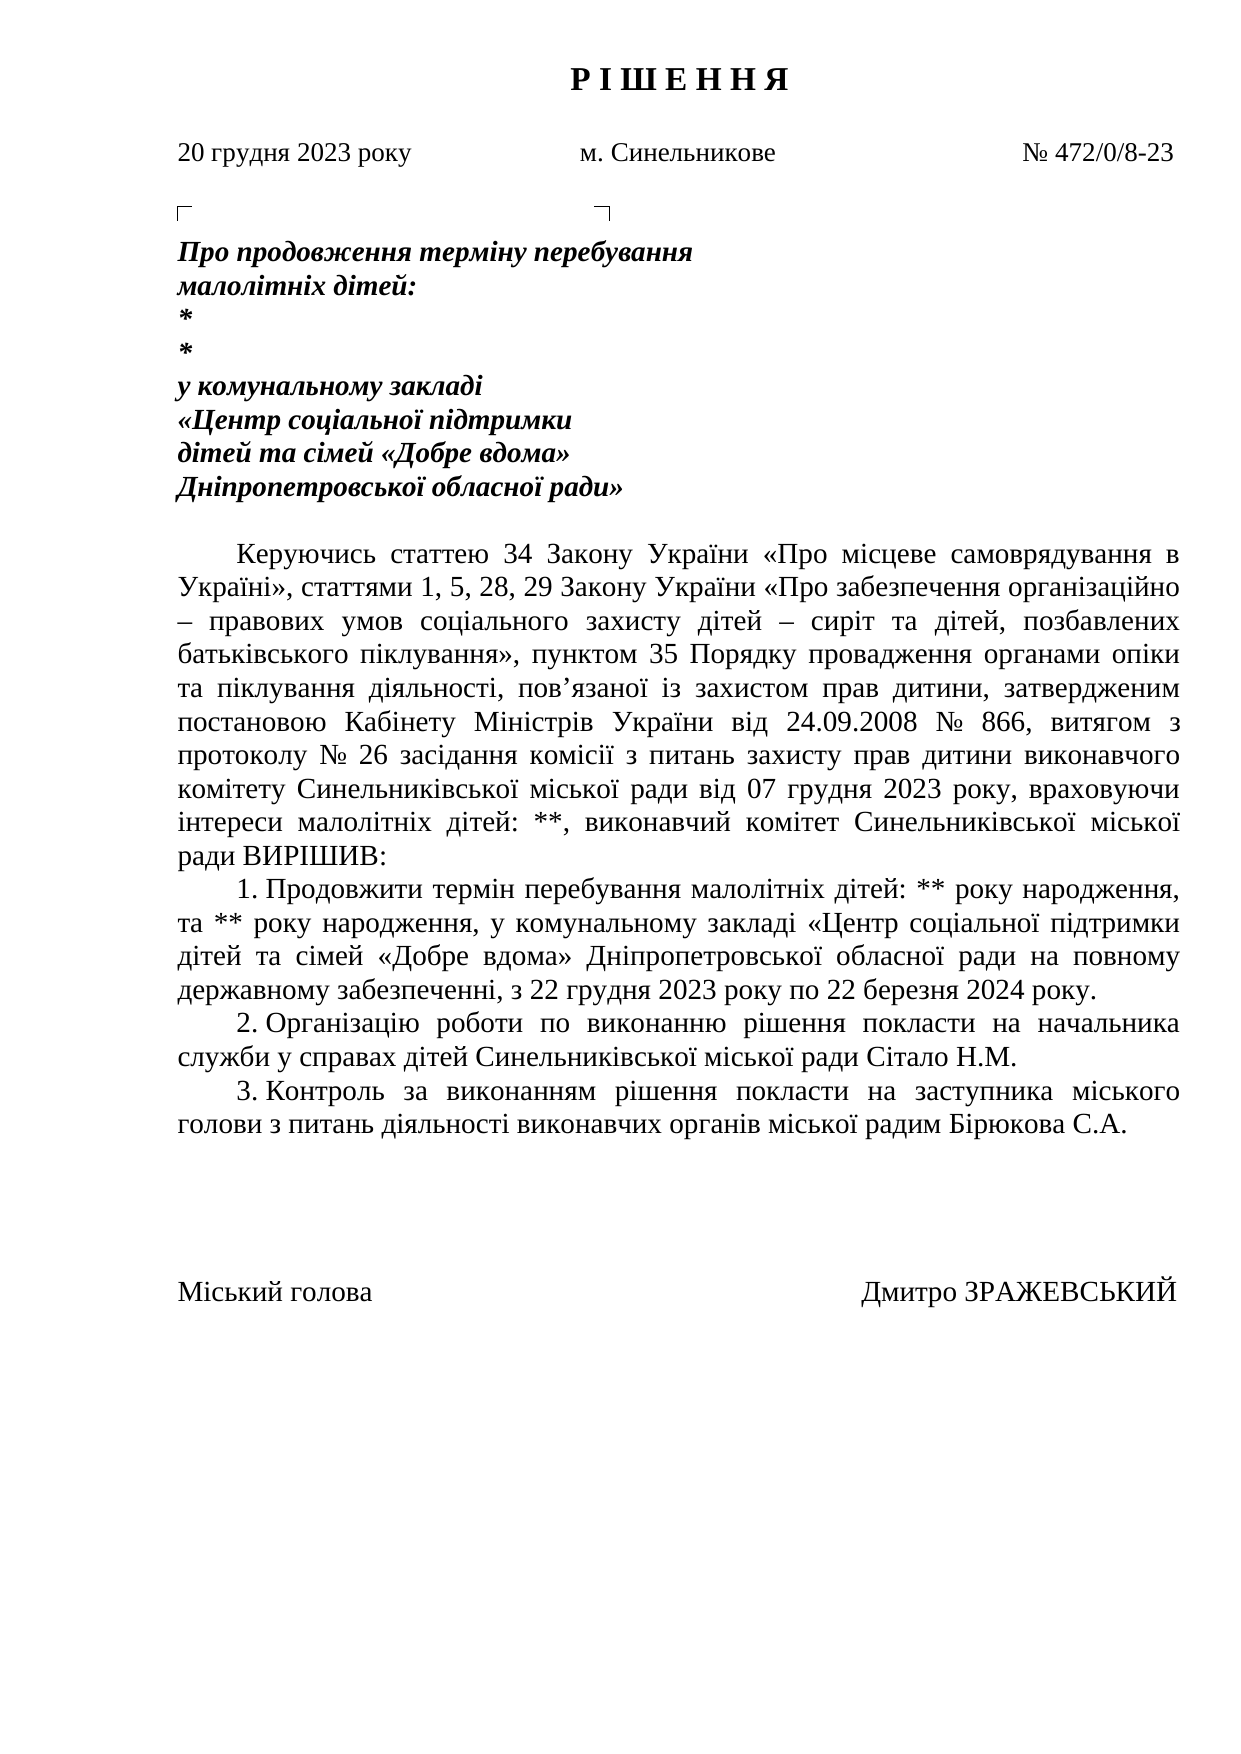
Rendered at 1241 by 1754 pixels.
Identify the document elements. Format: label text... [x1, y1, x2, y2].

text малолітніх дітей: [177, 268, 1181, 301]
text Керуючись статтею 34 Закону України «Про місцеве самоврядування в Україні», статтями 1, 5, 28, 29 Закону України «Про забезпечення організаційно – правових умов соціального захисту дітей – сиріт та дітей, позбавлених батьківського піклування», пунктом 35 Порядку провадження органами опіки та піклування діяльності, пов’язаної із захистом прав дитини, затвердженим постановою Кабінету Міністрів України від 24.09.2008 № 866, витягом з протоколу № 26 засідання комісії з питань захисту прав дитини виконавчого комітету Синельниківської міської ради від 07 грудня 2023 року, враховуючи інтереси малолітніх дітей: **, виконавчий комітет Синельниківської міської ради ВИРІШИВ: [177, 536, 1181, 871]
text * [177, 335, 1181, 368]
text 2. Організацію роботи по виконанню рішення покласти на начальника служби у справах дітей Синельниківської міської ради Сітало Н.М. [177, 1006, 1181, 1073]
text дітей та сімей «Добре вдома» [177, 435, 1181, 469]
text Міський голова Дмитро ЗРАЖЕВСЬКИЙ [177, 1274, 1181, 1307]
text Дніпропетровської обласної ради» [177, 469, 1181, 502]
text * [177, 301, 1181, 335]
text у комунальному закладі [177, 368, 1181, 402]
text 3. Контроль за виконанням рішення покласти на заступника міського голови з питань діяльності виконавчих органів міської радим Бірюкова С.А. [177, 1073, 1181, 1140]
text Про продовження терміну перебування [177, 234, 1181, 268]
text Р І Ш Е Н Н Я [177, 59, 1181, 97]
text «Центр соціальної підтримки [177, 402, 1181, 435]
text 20 грудня 2023 року м. Синельникове № 472/0/8-23 [177, 136, 1181, 167]
text 1. Продовжити термін перебування малолітніх дітей: ** року народження, та ** року народження, у комунальному закладі «Центр соціальної підтримки дітей та сімей «Добре вдома» Дніпропетровської обласної ради на повному державному забезпеченні, з 22 грудня 2023 року по 22 березня 2024 року. [177, 871, 1181, 1006]
